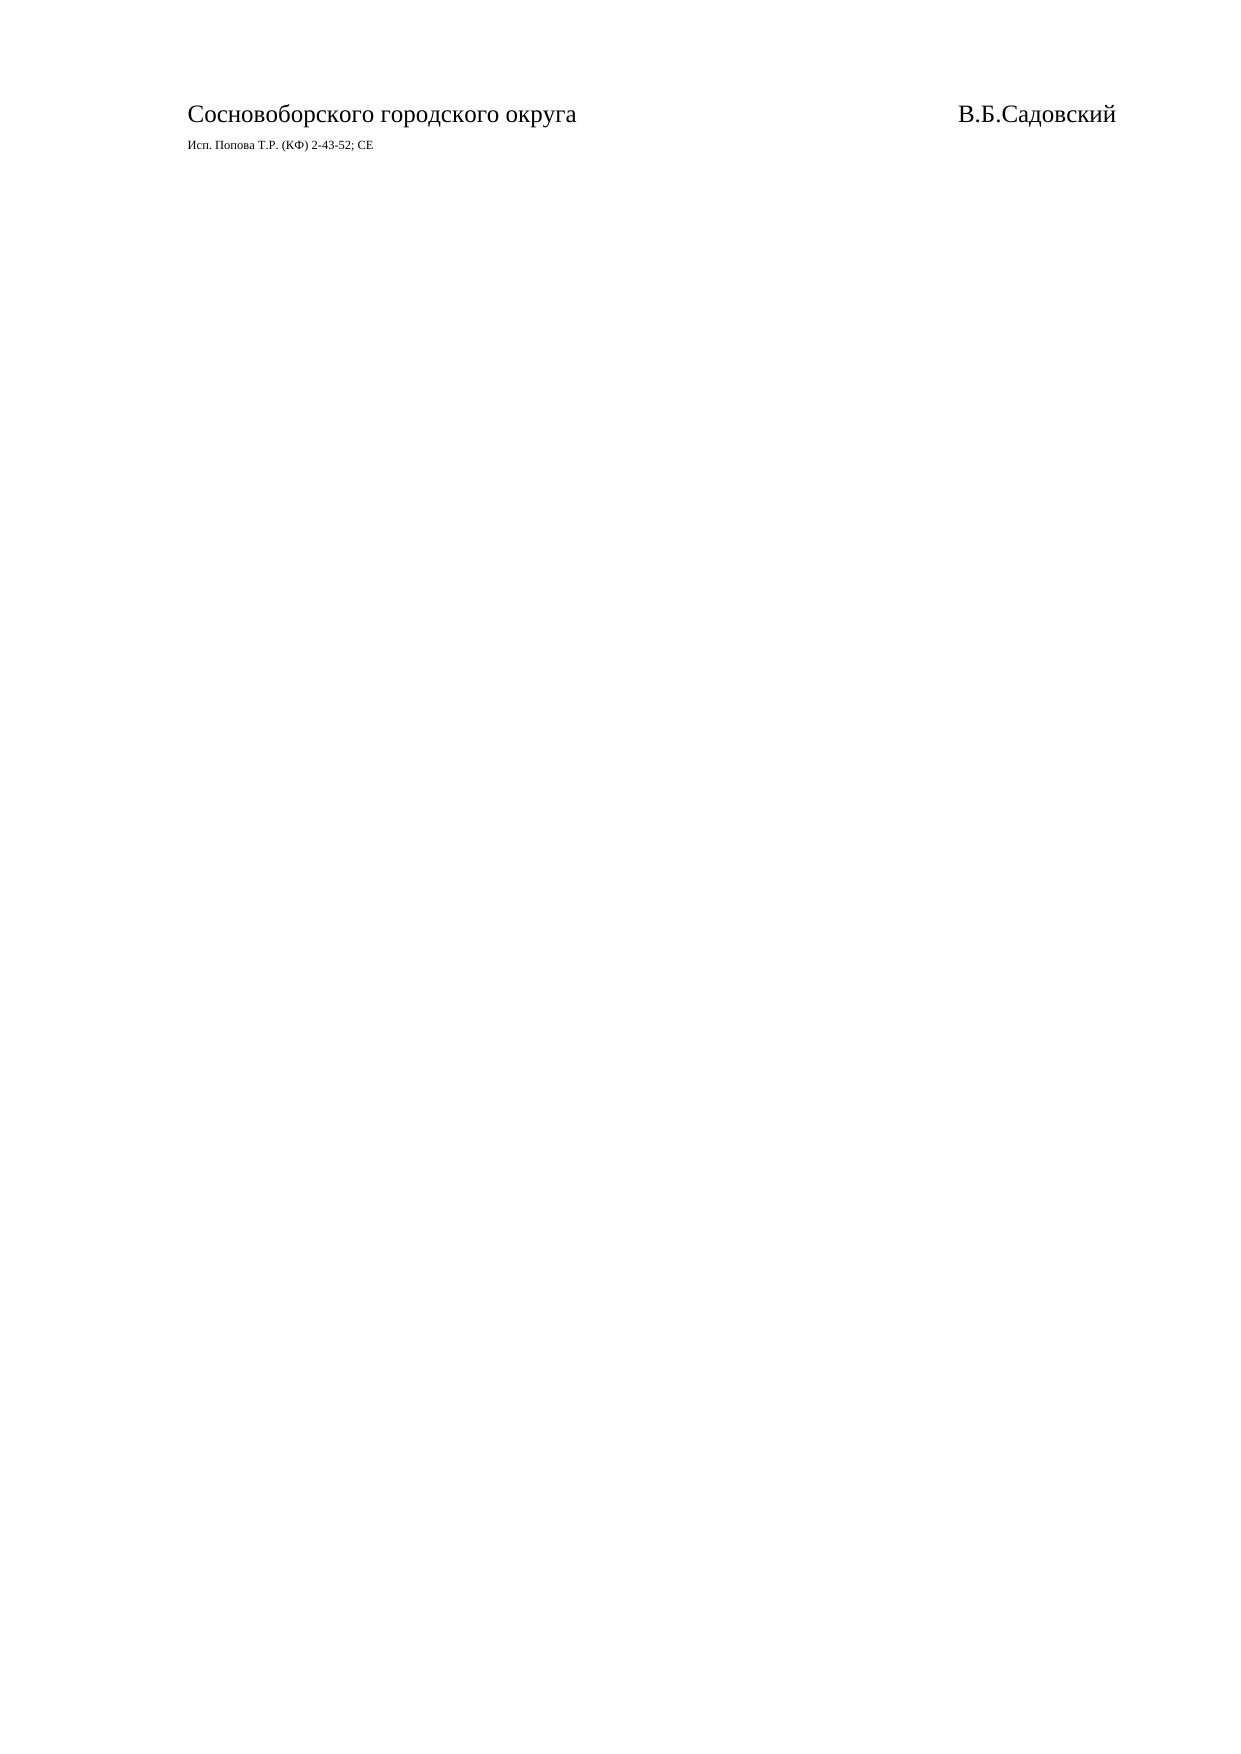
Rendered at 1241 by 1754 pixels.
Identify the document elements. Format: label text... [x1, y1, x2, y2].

text Исп. Попова Т.Р. (КФ) 2-43-52; СЕ [187, 137, 1122, 152]
text Сосновоборского городского округа В.Б.Садовский [187, 99, 1122, 128]
